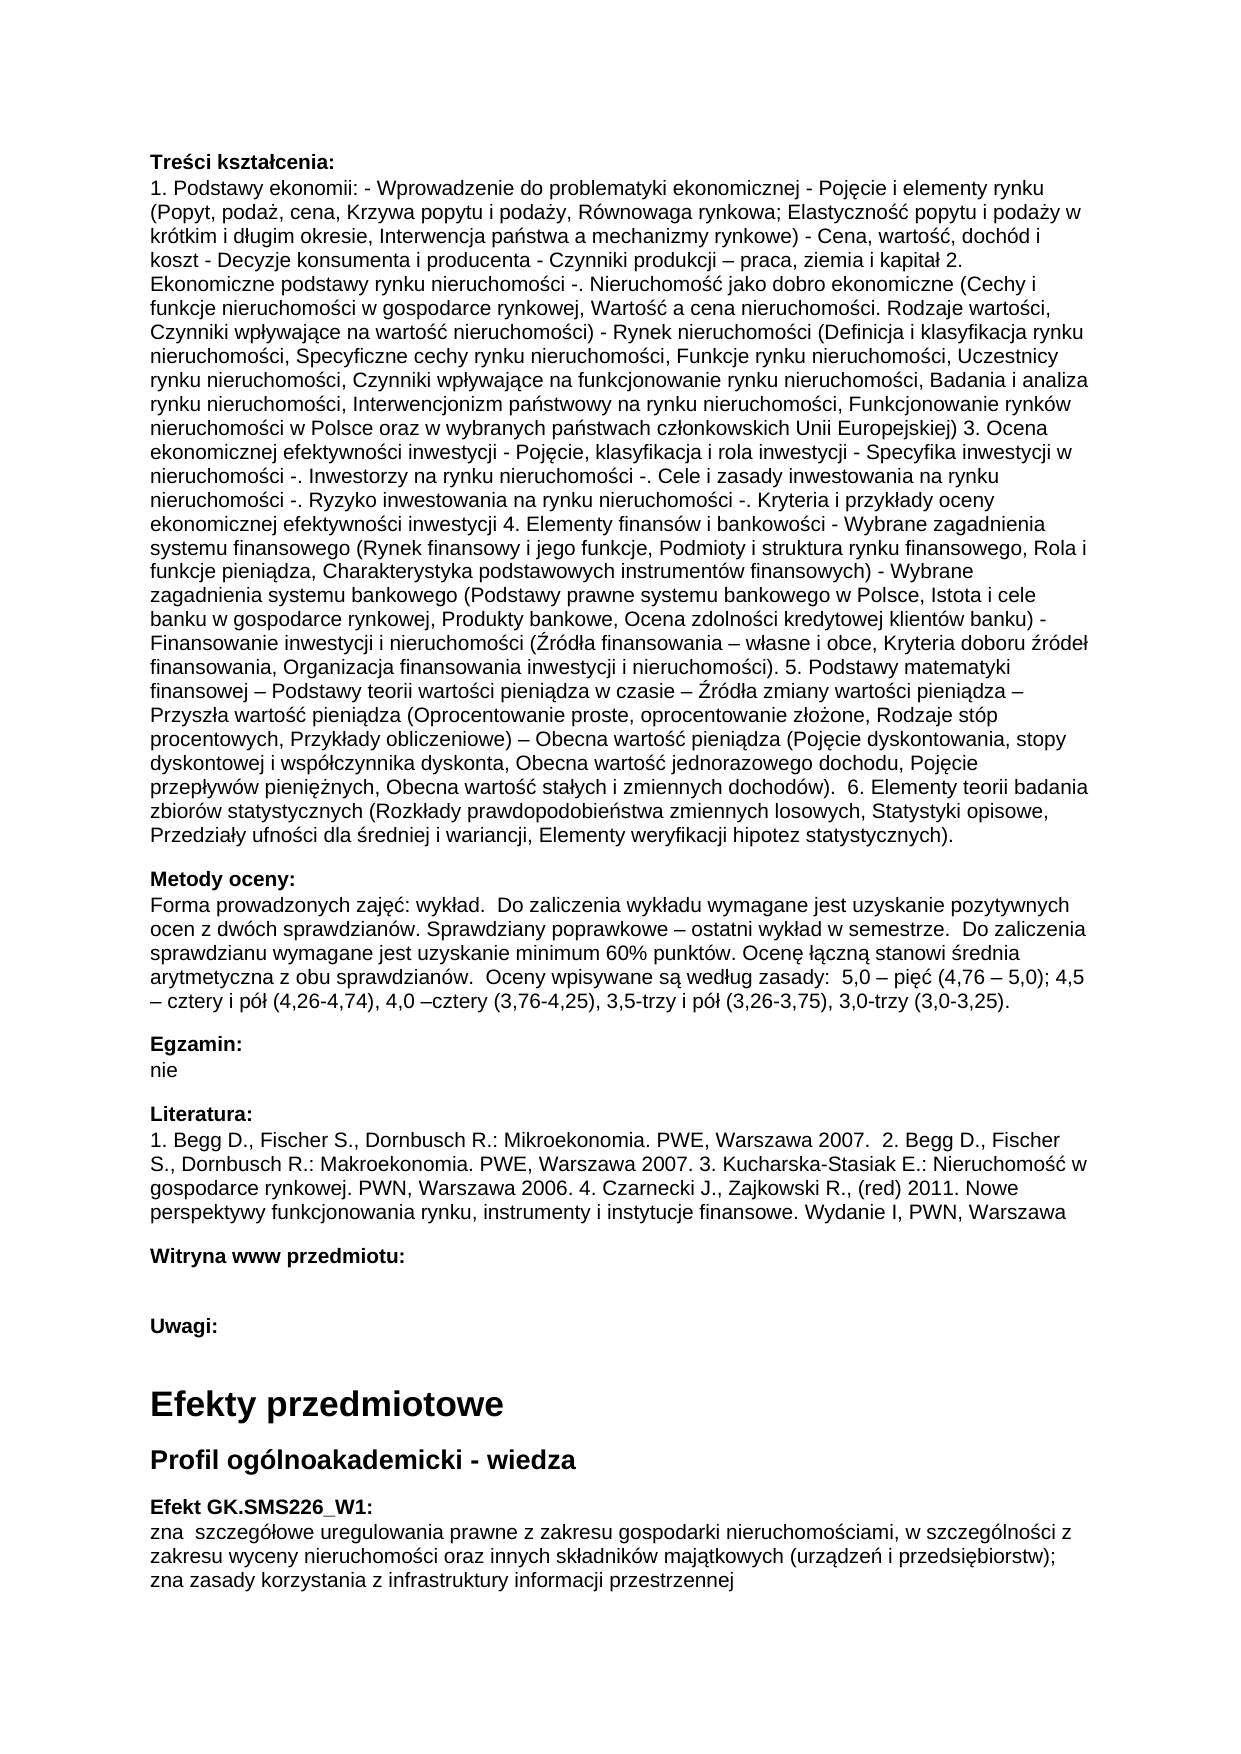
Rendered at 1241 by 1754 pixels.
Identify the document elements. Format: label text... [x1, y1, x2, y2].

text 1. Begg D., Fischer S., Dornbusch R.: Mikroekonomia. PWE, Warszawa 2007. 2. Begg D., Fischer S., Dornbusch R.: Makroekonomia. PWE, Warszawa 2007. 3. Kucharska-Stasiak E.: Nieruchomość w gospodarce rynkowej. PWN, Warszawa 2006. 4. Czarnecki J., Zajkowski R., (red) 2011. Nowe perspektywy funkcjonowania rynku, instrumenty i instytucje finansowe. Wydanie I, PWN, Warszawa [150, 1128, 1090, 1224]
text Metody oceny: [150, 867, 1090, 891]
text 1. Podstawy ekonomii: - Wprowadzenie do problematyki ekonomicznej - Pojęcie i elementy rynku (Popyt, podaż, cena, Krzywa popytu i podaży, Równowaga rynkowa; Elastyczność popytu i podaży w krótkim i długim okresie, Interwencja państwa a mechanizmy rynkowe) - Cena, wartość, dochód i koszt - Decyzje konsumenta i producenta - Czynniki produkcji – praca, ziemia i kapitał 2. Ekonomiczne podstawy rynku nieruchomości -. Nieruchomość jako dobro ekonomiczne (Cechy i funkcje nieruchomości w gospodarce rynkowej, Wartość a cena nieruchomości. Rodzaje wartości, Czynniki wpływające na wartość nieruchomości) - Rynek nieruchomości (Definicja i klasyfikacja rynku nieruchomości, Specyficzne cechy rynku nieruchomości, Funkcje rynku nieruchomości, Uczestnicy rynku nieruchomości, Czynniki wpływające na funkcjonowanie rynku nieruchomości, Badania i analiza rynku nieruchomości, Interwencjonizm państwowy na rynku nieruchomości, Funkcjonowanie rynków nieruchomości w Polsce oraz w wybranych państwach członkowskich Unii Europejskiej) 3. Ocena ekonomicznej efektywności inwestycji - Pojęcie, klasyfikacja i rola inwestycji - Specyfika inwestycji w nieruchomości -. Inwestorzy na rynku nieruchomości -. Cele i zasady inwestowania na rynku nieruchomości -. Ryzyko inwestowania na rynku nieruchomości -. Kryteria i przykłady oceny ekonomicznej efektywności inwestycji 4. Elementy finansów i bankowości - Wybrane zagadnienia systemu finansowego (Rynek finansowy i jego funkcje, Podmioty i struktura rynku finansowego, Rola i funkcje pieniądza, Charakterystyka podstawowych instrumentów finansowych) - Wybrane zagadnienia systemu bankowego (Podstawy prawne systemu bankowego w Polsce, Istota i cele banku w gospodarce rynkowej, Produkty bankowe, Ocena zdolności kredytowej klientów banku) - Finansowanie inwestycji i nieruchomości (Źródła finansowania – własne i obce, Kryteria doboru źródeł finansowania, Organizacja finansowania inwestycji i nieruchomości). 5. Podstawy matematyki finansowej – Podstawy teorii wartości pieniądza w czasie – Źródła zmiany wartości pieniądza – Przyszła wartość pieniądza (Oprocentowanie proste, oprocentowanie złożone, Rodzaje stóp procentowych, Przykłady obliczeniowe) – Obecna wartość pieniądza (Pojęcie dyskontowania, stopy dyskontowej i współczynnika dyskonta, Obecna wartość jednorazowego dochodu, Pojęcie przepływów pieniężnych, Obecna wartość stałych i zmiennych dochodów). 6. Elementy teorii badania zbiorów statystycznych (Rozkłady prawdopodobieństwa zmiennych losowych, Statystyki opisowe, Przedziały ufności dla średniej i wariancji, Elementy weryfikacji hipotez statystycznych). [150, 176, 1090, 847]
text Witryna www przedmiotu: [150, 1244, 1090, 1268]
text nie [150, 1058, 1090, 1082]
subtitle Profil ogólnoakademicki - wiedza [150, 1444, 1090, 1475]
text Forma prowadzonych zajęć: wykład. Do zaliczenia wykładu wymagane jest uzyskanie pozytywnych ocen z dwóch sprawdzianów. Sprawdziany poprawkowe – ostatni wykład w semestrze. Do zaliczenia sprawdzianu wymagane jest uzyskanie minimum 60% punktów. Ocenę łączną stanowi średnia arytmetyczna z obu sprawdzianów. Oceny wpisywane są według zasady: 5,0 – pięć (4,76 – 5,0); 4,5 – cztery i pół (4,26-4,74), 4,0 –cztery (3,76-4,25), 3,5-trzy i pół (3,26-3,75), 3,0-trzy (3,0-3,25). [150, 893, 1090, 1012]
text Literatura: [150, 1102, 1090, 1126]
text Treści kształcenia: [150, 150, 1090, 174]
text Efekt GK.SMS226_W1: [150, 1495, 1090, 1519]
text Uwagi: [150, 1313, 1090, 1337]
text zna szczegółowe uregulowania prawne z zakresu gospodarki nieruchomościami, w szczególności z zakresu wyceny nieruchomości oraz innych składników majątkowych (urządzeń i przedsiębiorstw); zna zasady korzystania z infrastruktury informacji przestrzennej [150, 1520, 1090, 1592]
subtitle Efekty przedmiotowe [150, 1383, 1090, 1424]
text Egzamin: [150, 1032, 1090, 1056]
